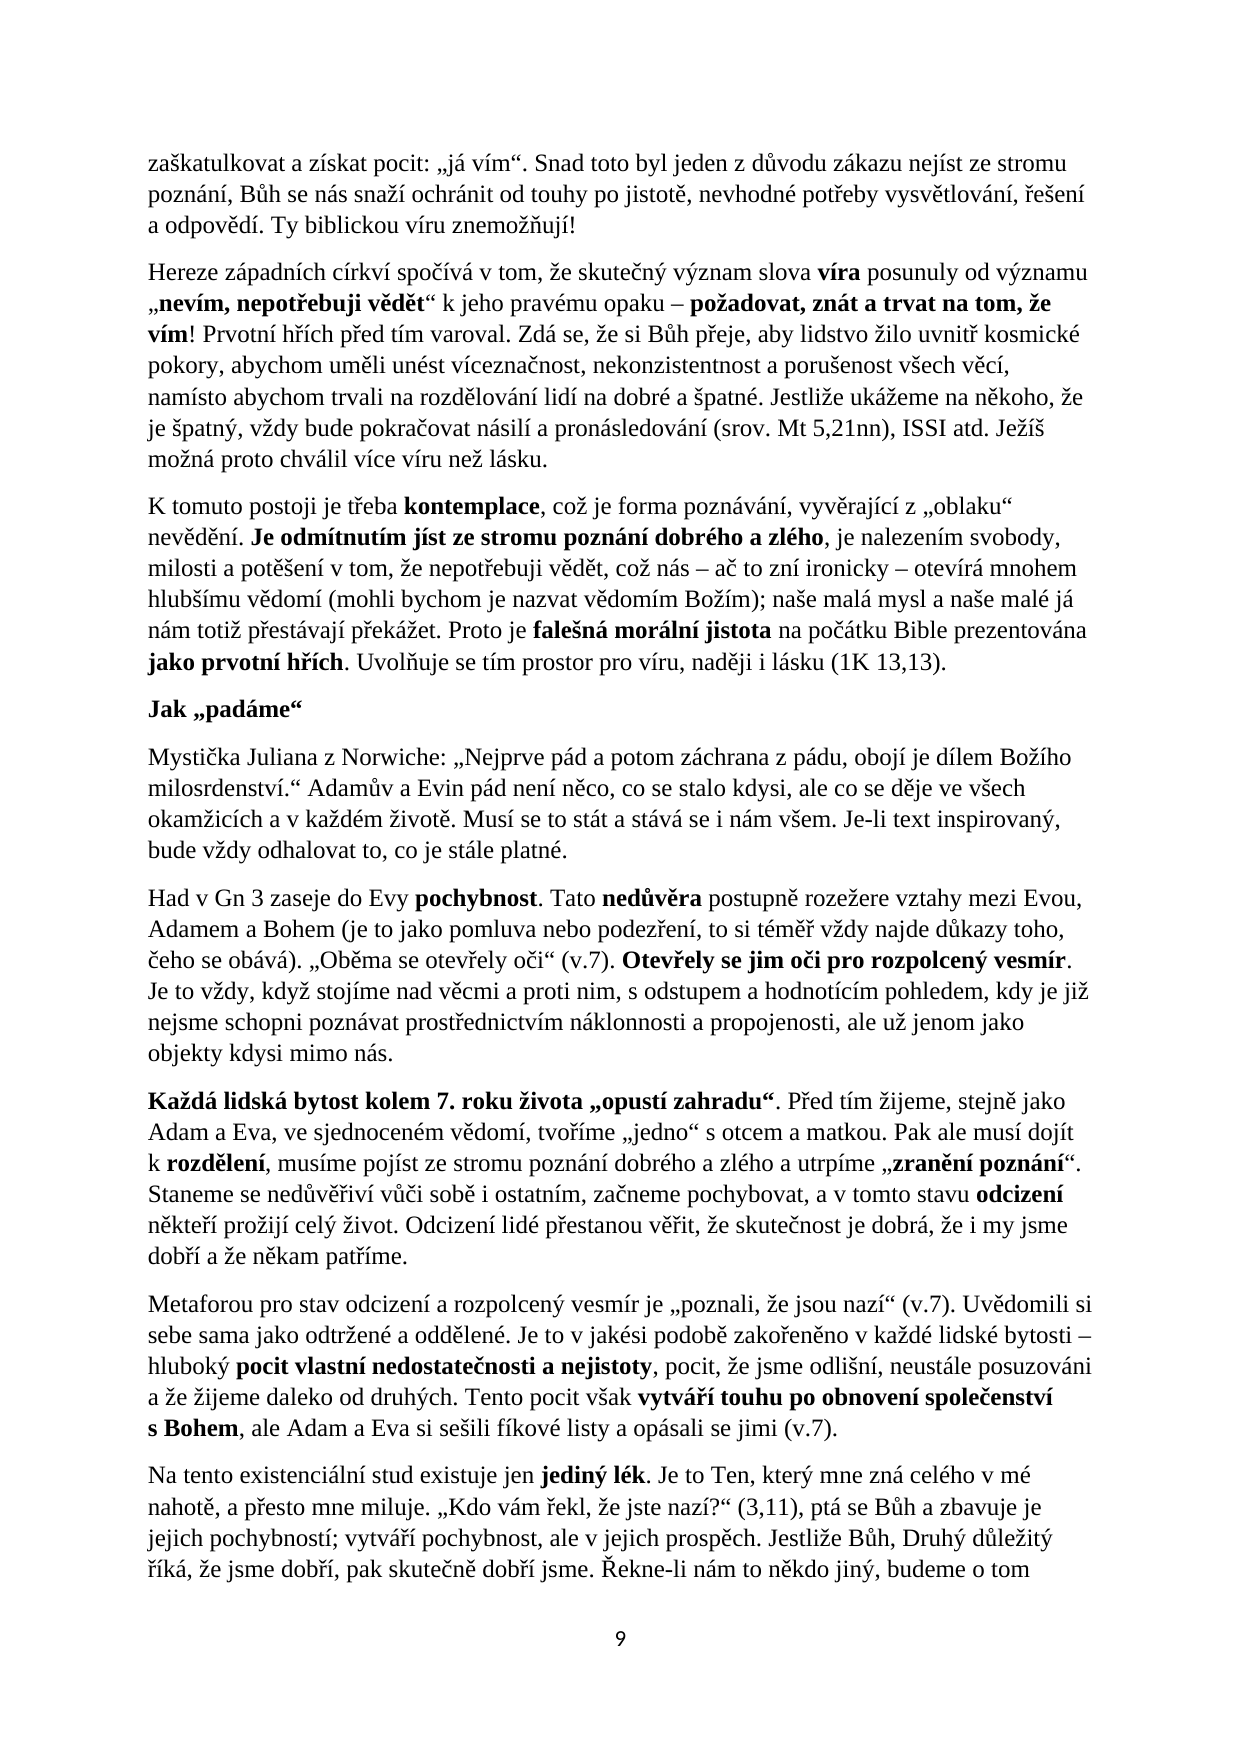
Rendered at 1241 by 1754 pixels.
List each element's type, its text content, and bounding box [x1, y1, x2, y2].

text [148, 148, 1093, 238]
text Jak „padáme“ [148, 694, 1093, 723]
text Metaforou pro stav odcizení a rozpolcený vesmír je „poznali, že jsou nazí“ (v.7). Uvědomili si sebe sama jako odtržené a oddělené. Je to v jakési podobě zakořeněno v každé lidské bytosti – hluboký pocit vlastní nedostatečnosti a nejistoty, pocit, že jsme odlišní, neustále posuzováni a že žijeme daleko od druhých. Tento pocit však vytváří touhu po obnovení společenství s Bohem, ale Adam a Eva si sešili fíkové listy a opásali se jimi (v.7). [148, 1289, 1093, 1442]
text Hereze západních církví spočívá v tom, že skutečný význam slova víra posunuly od významu „nevím, nepotřebuji vědět“ k jeho pravému opaku – požadovat, znát a trvat na tom, že vím! Prvotní hřích před tím varoval. Zdá se, že si Bůh přeje, aby lidstvo žilo uvnitř kosmické pokory, abychom uměli unést víceznačnost, nekonzistentnost a porušenost všech věcí, namísto abychom trvali na rozdělování lidí na dobré a špatné. Jestliže ukážeme na někoho, že je špatný, vždy bude pokračovat násilí a pronásledování (srov. Mt 5,21nn), ISSI atd. Ježíš možná proto chválil více víru než lásku. [148, 257, 1093, 472]
text Had v Gn 3 zaseje do Evy pochybnost. Tato nedůvěra postupně rozežere vztahy mezi Evou, Adamem a Bohem (je to jako pomluva nebo podezření, to si téměř vždy najde důkazy toho, čeho se obává). „Oběma se otevřely oči“ (v.7). Otevřely se jim oči pro rozpolcený vesmír. Je to vždy, když stojíme nad věcmi a proti nim, s odstupem a hodnotícím pohledem, kdy je již nejsme schopni poznávat prostřednictvím náklonnosti a propojenosti, ale už jenom jako objekty kdysi mimo nás. [148, 883, 1093, 1067]
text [148, 1461, 1093, 1582]
text K tomuto postoji je třeba kontemplace, což je forma poznávání, vyvěrající z „oblaku“ nevědění. Je odmítnutím jíst ze stromu poznání dobrého a zlého, je nalezením svobody, milosti a potěšení v tom, že nepotřebuji vědět, což nás – ač to zní ironicky – otevírá mnohem hlubšímu vědomí (mohli bychom je nazvat vědomím Božím); naše malá mysl a naše malé já nám totiž přestávají překážet. Proto je falešná morální jistota na počátku Bible prezentována jako prvotní hřích. Uvolňuje se tím prostor pro víru, naději i lásku (1K 13,13). [148, 491, 1093, 675]
text Každá lidská bytost kolem 7. roku života „opustí zahradu“. Před tím žijeme, stejně jako Adam a Eva, ve sjednoceném vědomí, tvoříme „jedno“ s otcem a matkou. Pak ale musí dojít k rozdělení, musíme pojíst ze stromu poznání dobrého a zlého a utrpíme „zranění poznání“. Staneme se nedůvěřiví vůči sobě i ostatním, začneme pochybovat, a v tomto stavu odcizení někteří prožijí celý život. Odcizení lidé přestanou věřit, že skutečnost je dobrá, že i my jsme dobří a že někam patříme. [148, 1086, 1093, 1270]
text Mystička Juliana z Norwiche: „Nejprve pád a potom záchrana z pádu, obojí je dílem Božího milosrdenství.“ Adamův a Evin pád není něco, co se stalo kdysi, ale co se děje ve všech okamžicích a v každém životě. Musí se to stát a stává se i nám všem. Je-li text inspirovaný, bude vždy odhalovat to, co je stále platné. [148, 742, 1093, 864]
